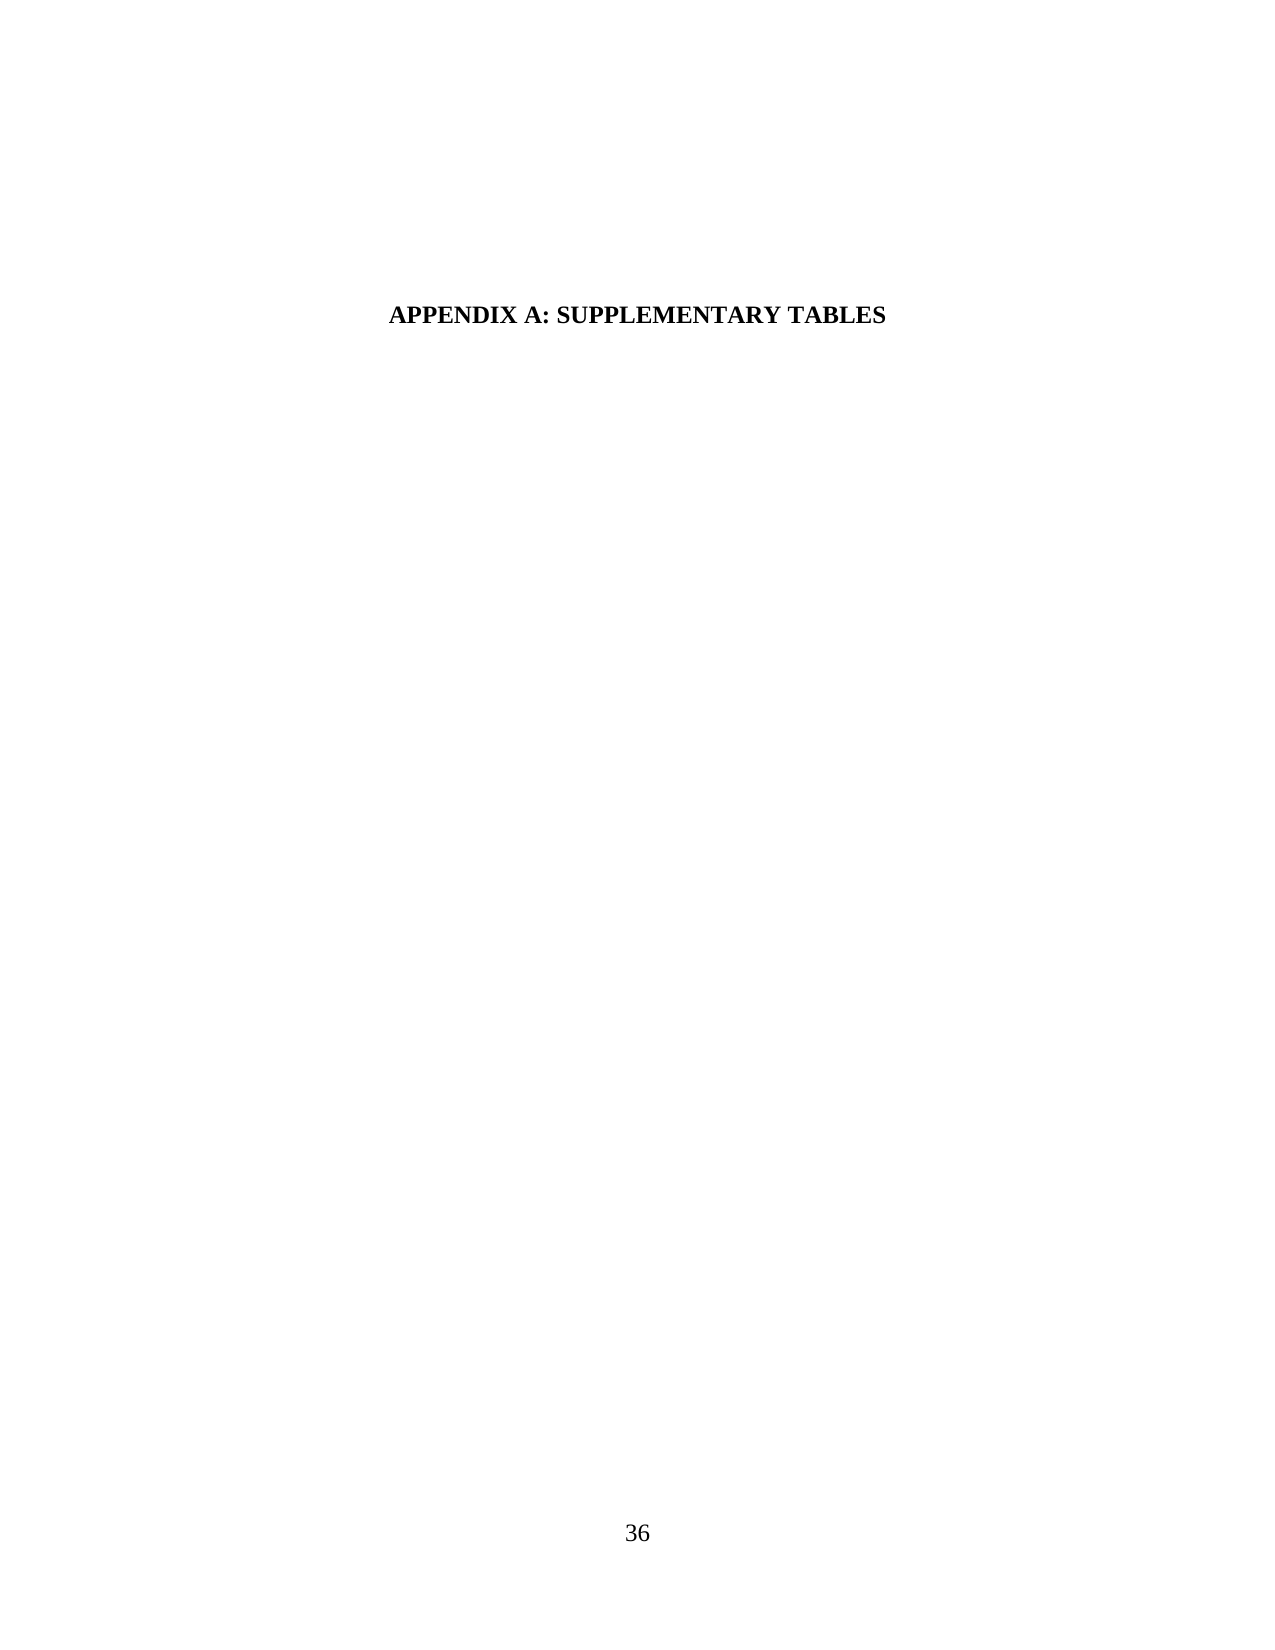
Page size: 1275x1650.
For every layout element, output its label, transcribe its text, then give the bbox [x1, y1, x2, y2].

list APPENDIX A: SUPPLEMENTARY TABLES [150, 300, 1125, 329]
